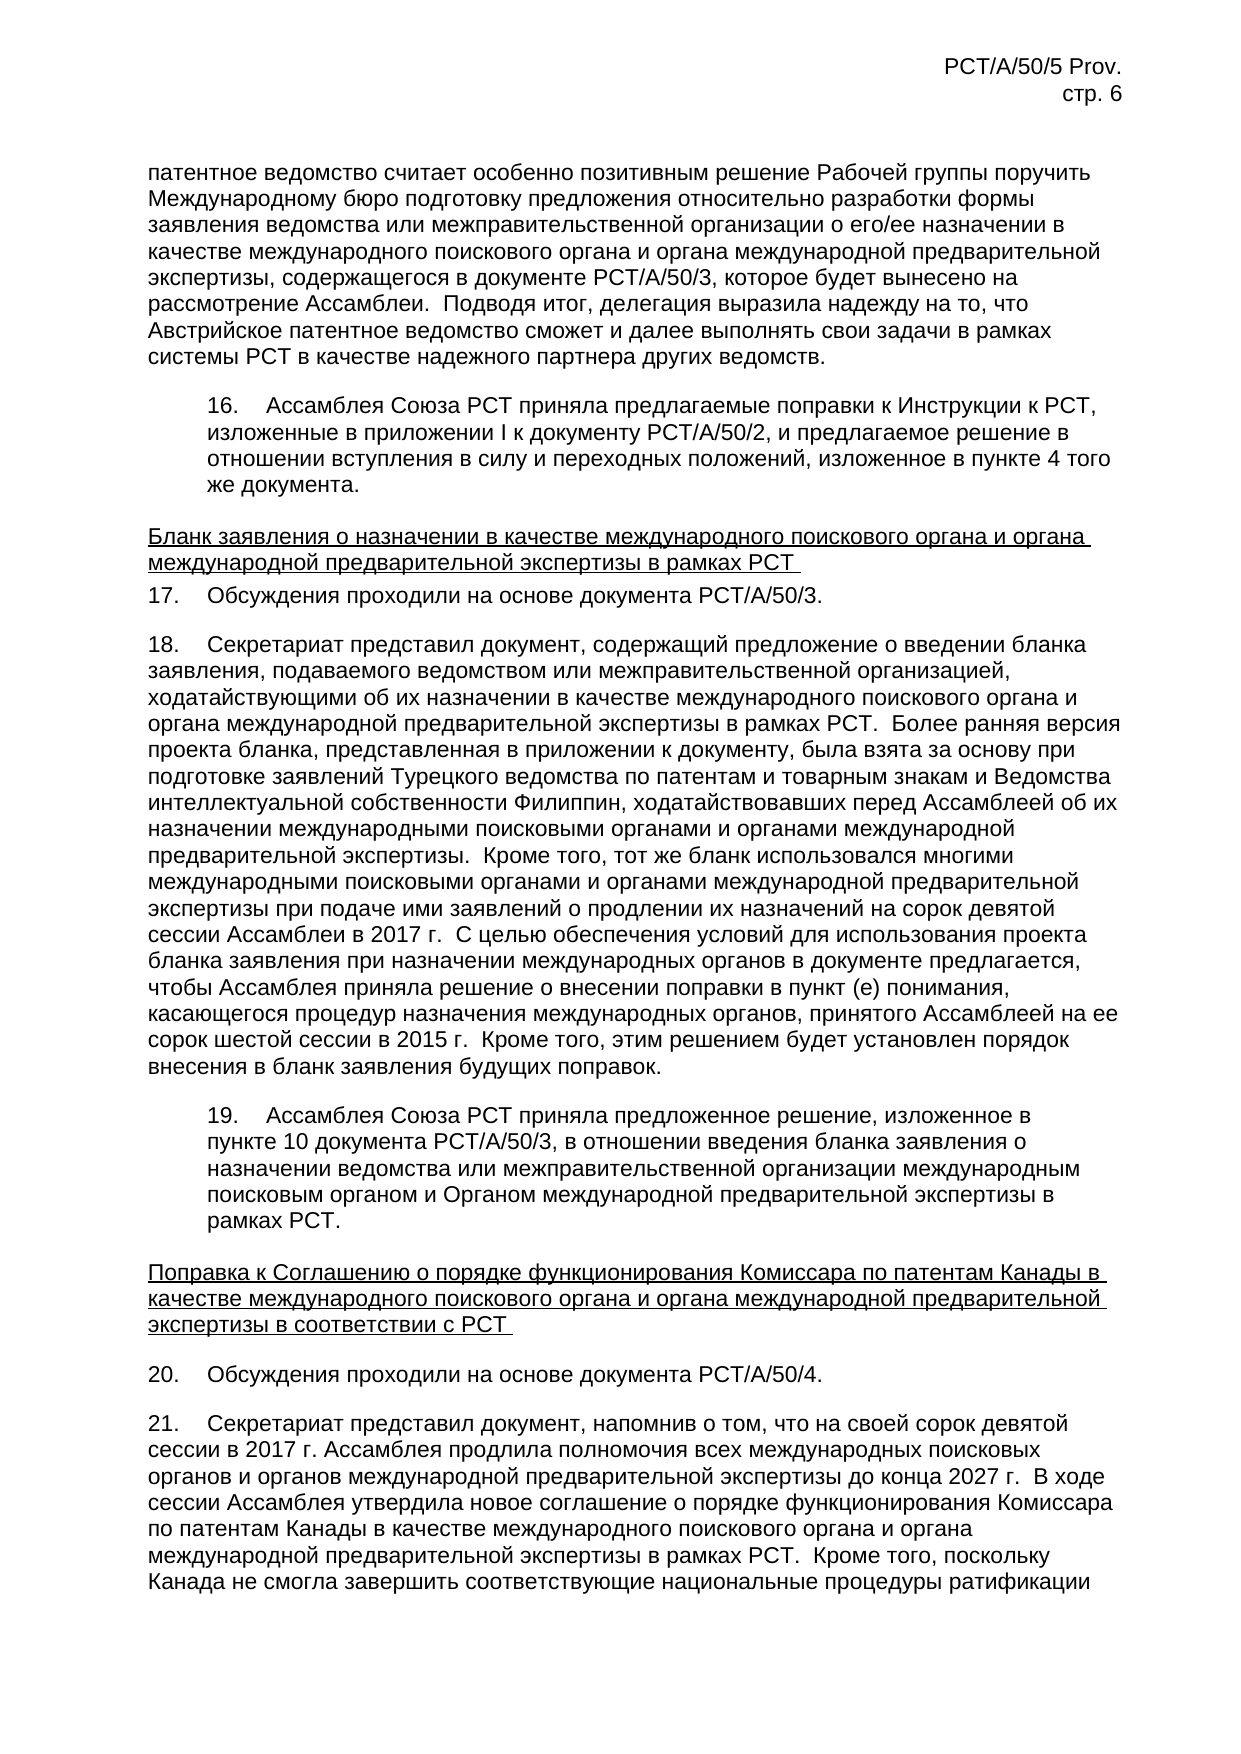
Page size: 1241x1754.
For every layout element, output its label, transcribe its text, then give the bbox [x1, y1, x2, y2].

subtitle Бланк заявления о назначении в качестве международного поискового органа и органа международной предварительной экспертизы в рамках PCT [148, 523, 1122, 575]
text Секретариат представил документ, содержащий предложение о введении бланка заявления, подаваемого ведомством или межправительственной организацией, ходатайствующими об их назначении в качестве международного поискового органа и органа международной предварительной экспертизы в рамках РСТ. Более ранняя версия проекта бланка, представленная в приложении к документу, была взята за основу при подготовке заявлений Турецкого ведомства по патентам и товарным знакам и Ведомства интеллектуальной собственности Филиппин, ходатайствовавших перед Ассамблеей об их назначении международными поисковыми органами и органами международной предварительной экспертизы. Кроме того, тот же бланк использовался многими международными поисковыми органами и органами международной предварительной экспертизы при подаче ими заявлений о продлении их назначений на сорок девятой сессии Ассамблеи в 2017 г. С целью обеспечения условий для использования проекта бланка заявления при назначении международных органов в документе предлагается, чтобы Ассамблея приняла решение о внесении поправки в пункт (e) понимания, касающегося процедур назначения международных органов, принятого Ассамблеей на ее сорок шестой сессии в 2015 г. Кроме того, этим решением будет установлен порядок внесения в бланк заявления будущих поправок. [148, 631, 1122, 1079]
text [148, 1410, 1122, 1594]
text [148, 158, 1122, 369]
subtitle Поправка к Соглашению о порядке функционирования Комиссара по патентам Канады в качестве международного поискового органа и органа международной предварительной экспертизы в соответствии с PCT [148, 1259, 1122, 1338]
text Ассамблея Союза РСТ приняла предложенное решение, изложенное в пункте 10 документа PCT/A/50/3, в отношении введения бланка заявления о назначении ведомства или межправительственной организации международным поисковым органом и Органом международной предварительной экспертизы в рамках РСТ. [207, 1102, 1122, 1234]
text Обсуждения проходили на основе документа PCT/A/50/4. [148, 1361, 1122, 1387]
text Ассамблея Союза РСТ приняла предлагаемые поправки к Инструкции к РСТ, изложенные в приложении I к документу РСТ/А/50/2, и предлагаемое решение в отношении вступления в силу и переходных положений, изложенное в пункте 4 того же документа. [207, 392, 1122, 498]
text Обсуждения проходили на основе документа PCT/A/50/3. [148, 582, 1122, 608]
